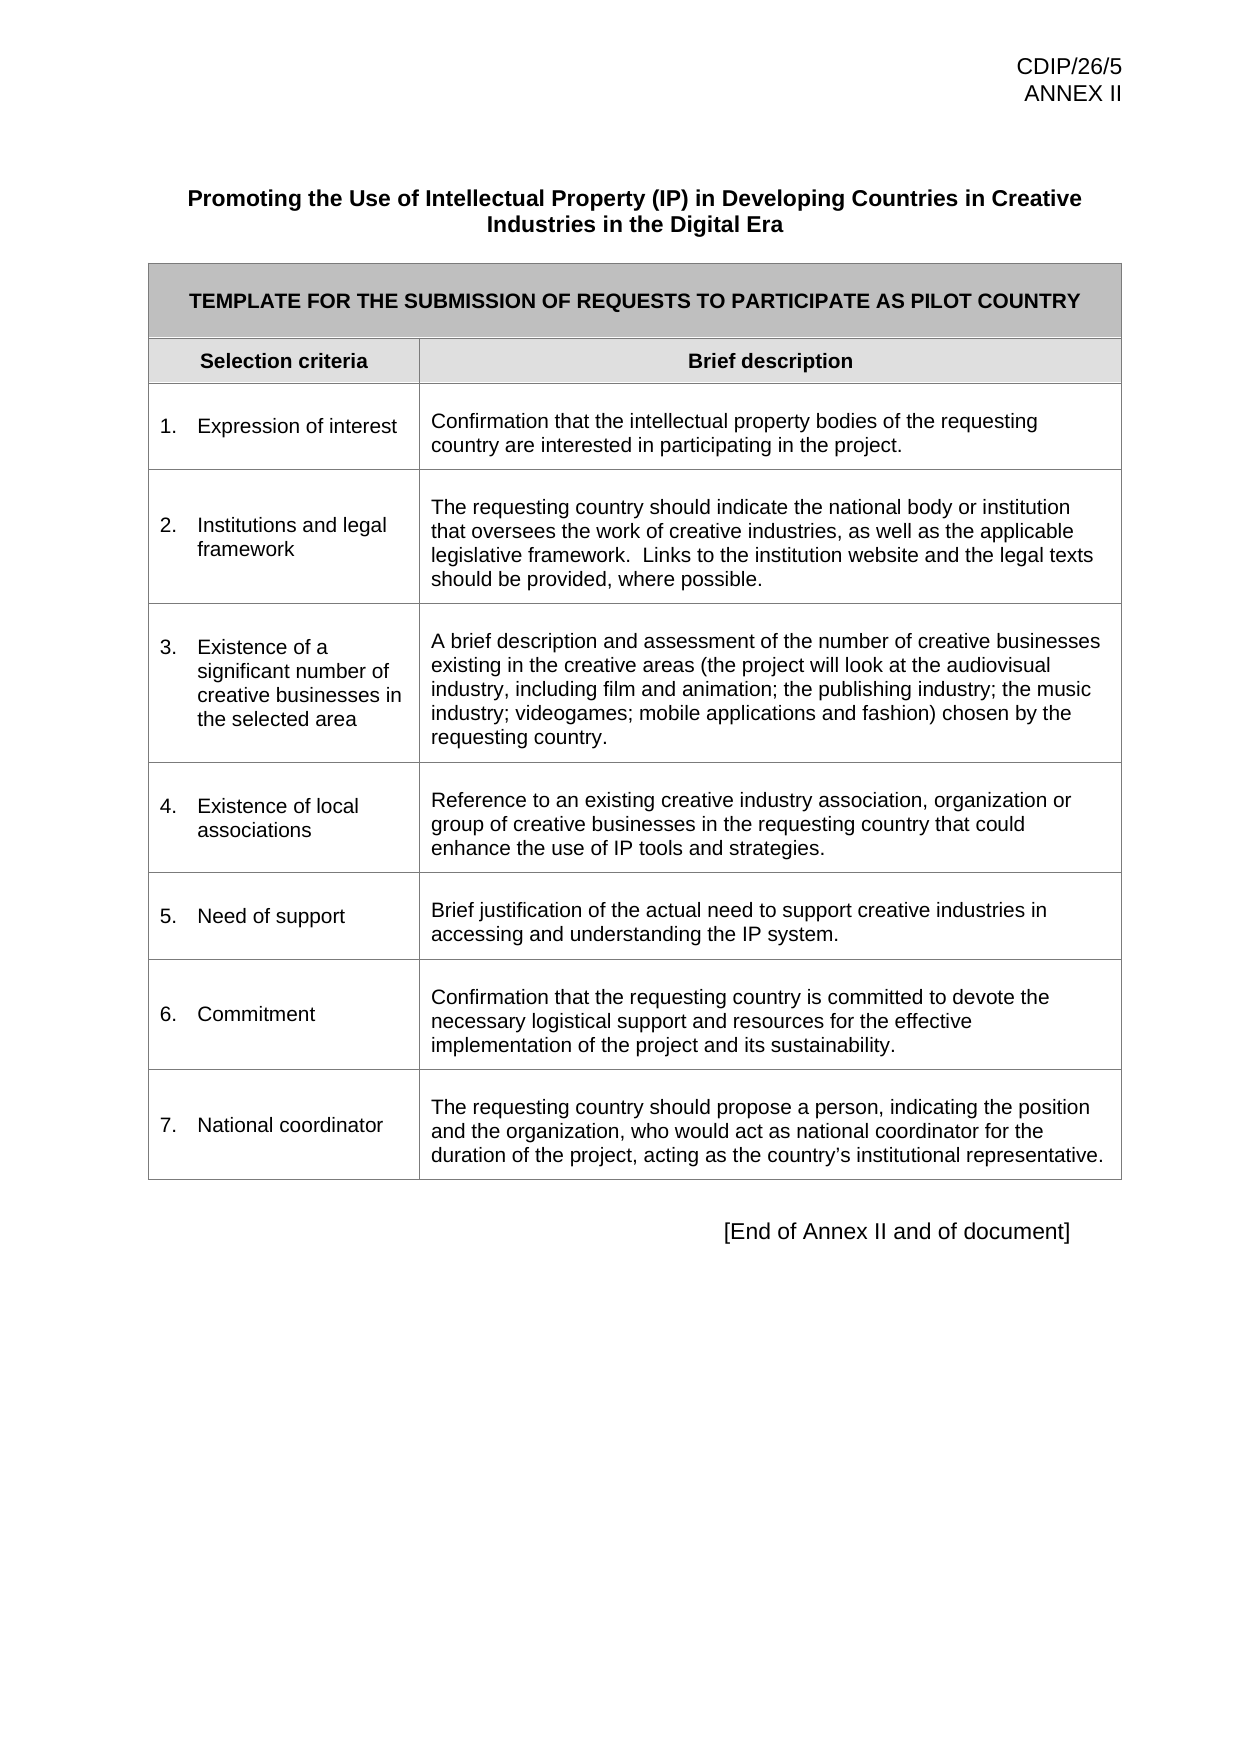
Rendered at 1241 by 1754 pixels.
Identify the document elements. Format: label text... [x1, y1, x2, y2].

table_cell Institutions and legal framework [149, 470, 419, 603]
table_header TEMPLATE FOR THE SUBMISSION OF REQUESTS TO PARTICIPATE AS PILOT COUNTRY [149, 264, 1121, 337]
table_cell The requesting country should propose a person, indicating the position and the organization, who would act as national coordinator for the duration of the project, acting as the country’s institutional representative. [420, 1070, 1121, 1179]
table_cell Selection criteria [149, 339, 419, 382]
table_cell Expression of interest [149, 384, 419, 469]
table_cell Confirmation that the intellectual property bodies of the requesting country are interested in participating in the project. [420, 384, 1121, 469]
table_cell Existence of a significant number of creative businesses in the selected area [149, 604, 419, 762]
table_cell Need of support [149, 873, 419, 958]
table_cell Confirmation that the requesting country is committed to devote the necessary logistical support and resources for the effective implementation of the project and its sustainability. [420, 960, 1121, 1069]
table_cell Brief justification of the actual need to support creative industries in accessing and understanding the IP system. [420, 873, 1121, 958]
text Promoting the Use of Intellectual Property (IP) in Developing Countries in Creative Industries in the Digital Era [148, 185, 1122, 238]
table_cell Reference to an existing creative industry association, organization or group of creative businesses in the requesting country that could enhance the use of IP tools and strategies. [420, 763, 1121, 872]
text [End of Annex II and of document] [724, 1218, 1122, 1244]
table_cell Brief description [420, 339, 1121, 382]
table_cell Commitment [149, 960, 419, 1069]
table_cell National coordinator [149, 1070, 419, 1179]
table_cell The requesting country should indicate the national body or institution that oversees the work of creative industries, as well as the applicable legislative framework. Links to the institution website and the legal texts should be provided, where possible. [420, 470, 1121, 603]
table_cell A brief description and assessment of the number of creative businesses existing in the creative areas (the project will look at the audiovisual industry, including film and animation; the publishing industry; the music industry; videogames; mobile applications and fashion) chosen by the requesting country. [420, 604, 1121, 762]
table_cell Existence of local associations [149, 763, 419, 872]
